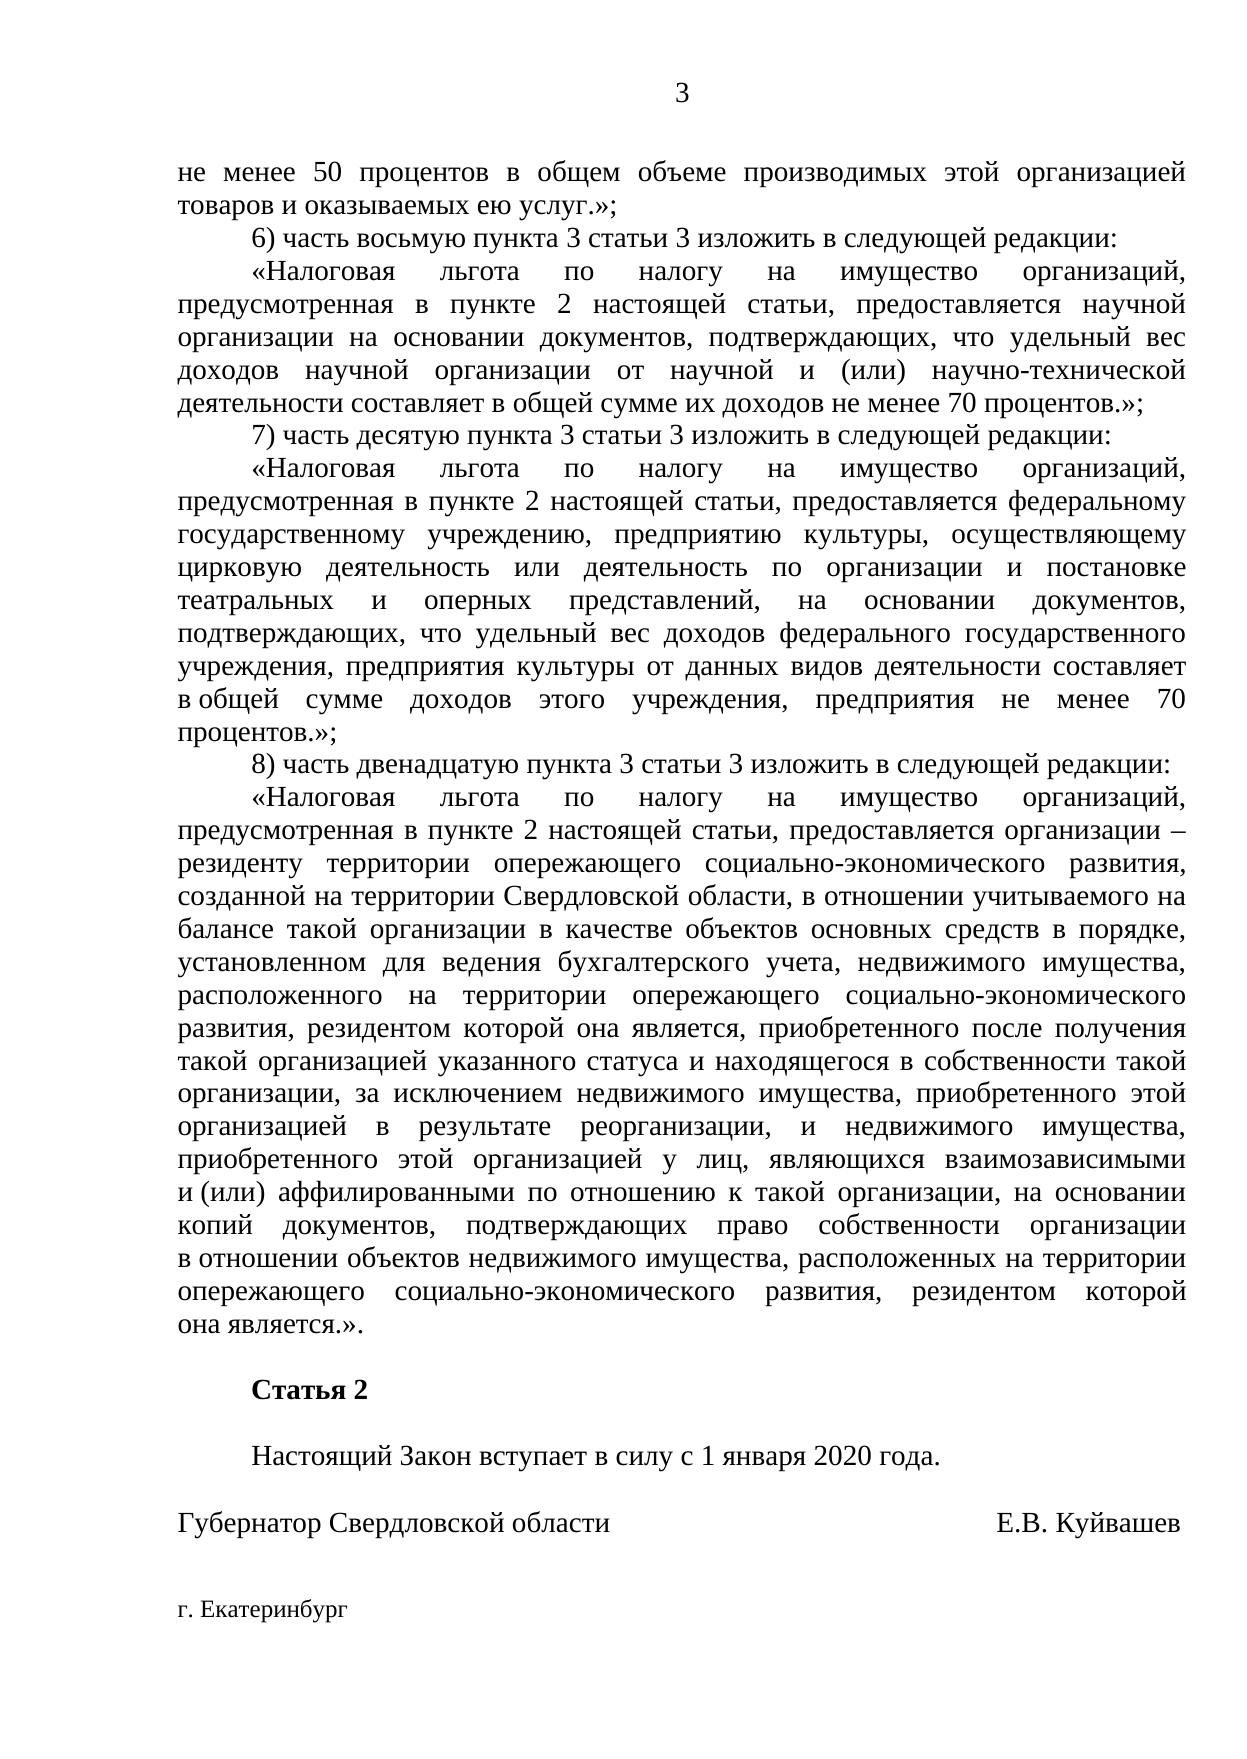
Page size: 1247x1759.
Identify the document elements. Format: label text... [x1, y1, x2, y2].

text 7) часть десятую пункта 3 статьи 3 изложить в следующей редакции: [177, 418, 1187, 451]
text Губернатор Свердловской области Е.В. Куйвашев [177, 1506, 1187, 1539]
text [177, 155, 1187, 221]
text Статья 2 [177, 1373, 1187, 1406]
text 6) часть восьмую пункта 3 статьи 3 изложить в следующей редакции: [177, 221, 1187, 254]
text Настоящий Закон вступает в силу с 1 января 2020 года. [177, 1439, 1187, 1472]
text «Налоговая льгота по налогу на имущество организаций, предусмотренная в пункте 2 настоящей статьи, предоставляется организации – резиденту территории опережающего социально-экономического развития, созданной на территории Свердловской области, в отношении учитываемого на балансе такой организации в качестве объектов основных средств в порядке, установленном для ведения бухгалтерского учета, недвижимого имущества, расположенного на территории опережающего социально-экономического развития, резидентом которой она является, приобретенного после получения такой организацией указанного статуса и находящегося в собственности такой организации, за исключением недвижимого имущества, приобретенного этой организацией в результате реорганизации, и недвижимого имущества, приобретенного этой организацией у лиц, являющихся взаимозависимыми и (или) аффилированными по отношению к такой организации, на основании копий документов, подтверждающих право собственности организации в отношении объектов недвижимого имущества, расположенных на территории опережающего социально-экономического развития, резидентом которой она является.». [177, 780, 1187, 1339]
text «Налоговая льгота по налогу на имущество организаций, предусмотренная в пункте 2 настоящей статьи, предоставляется научной организации на основании документов, подтверждающих, что удельный вес доходов научной организации от научной и (или) научно-технической деятельности составляет в общей сумме их доходов не менее 70 процентов.»; [177, 254, 1187, 418]
text «Налоговая льгота по налогу на имущество организаций, предусмотренная в пункте 2 настоящей статьи, предоставляется федеральному государственному учреждению, предприятию культуры, осуществляющему цирковую деятельность или деятельность по организации и постановке театральных и оперных представлений, на основании документов, подтверждающих, что удельный вес доходов федерального государственного учреждения, предприятия культуры от данных видов деятельности составляет в общей сумме доходов этого учреждения, предприятия не менее 70 процентов.»; [177, 451, 1187, 747]
text г. Екатеринбург [177, 1596, 1187, 1623]
text 8) часть двенадцатую пункта 3 статьи 3 изложить в следующей редакции: [177, 747, 1187, 780]
